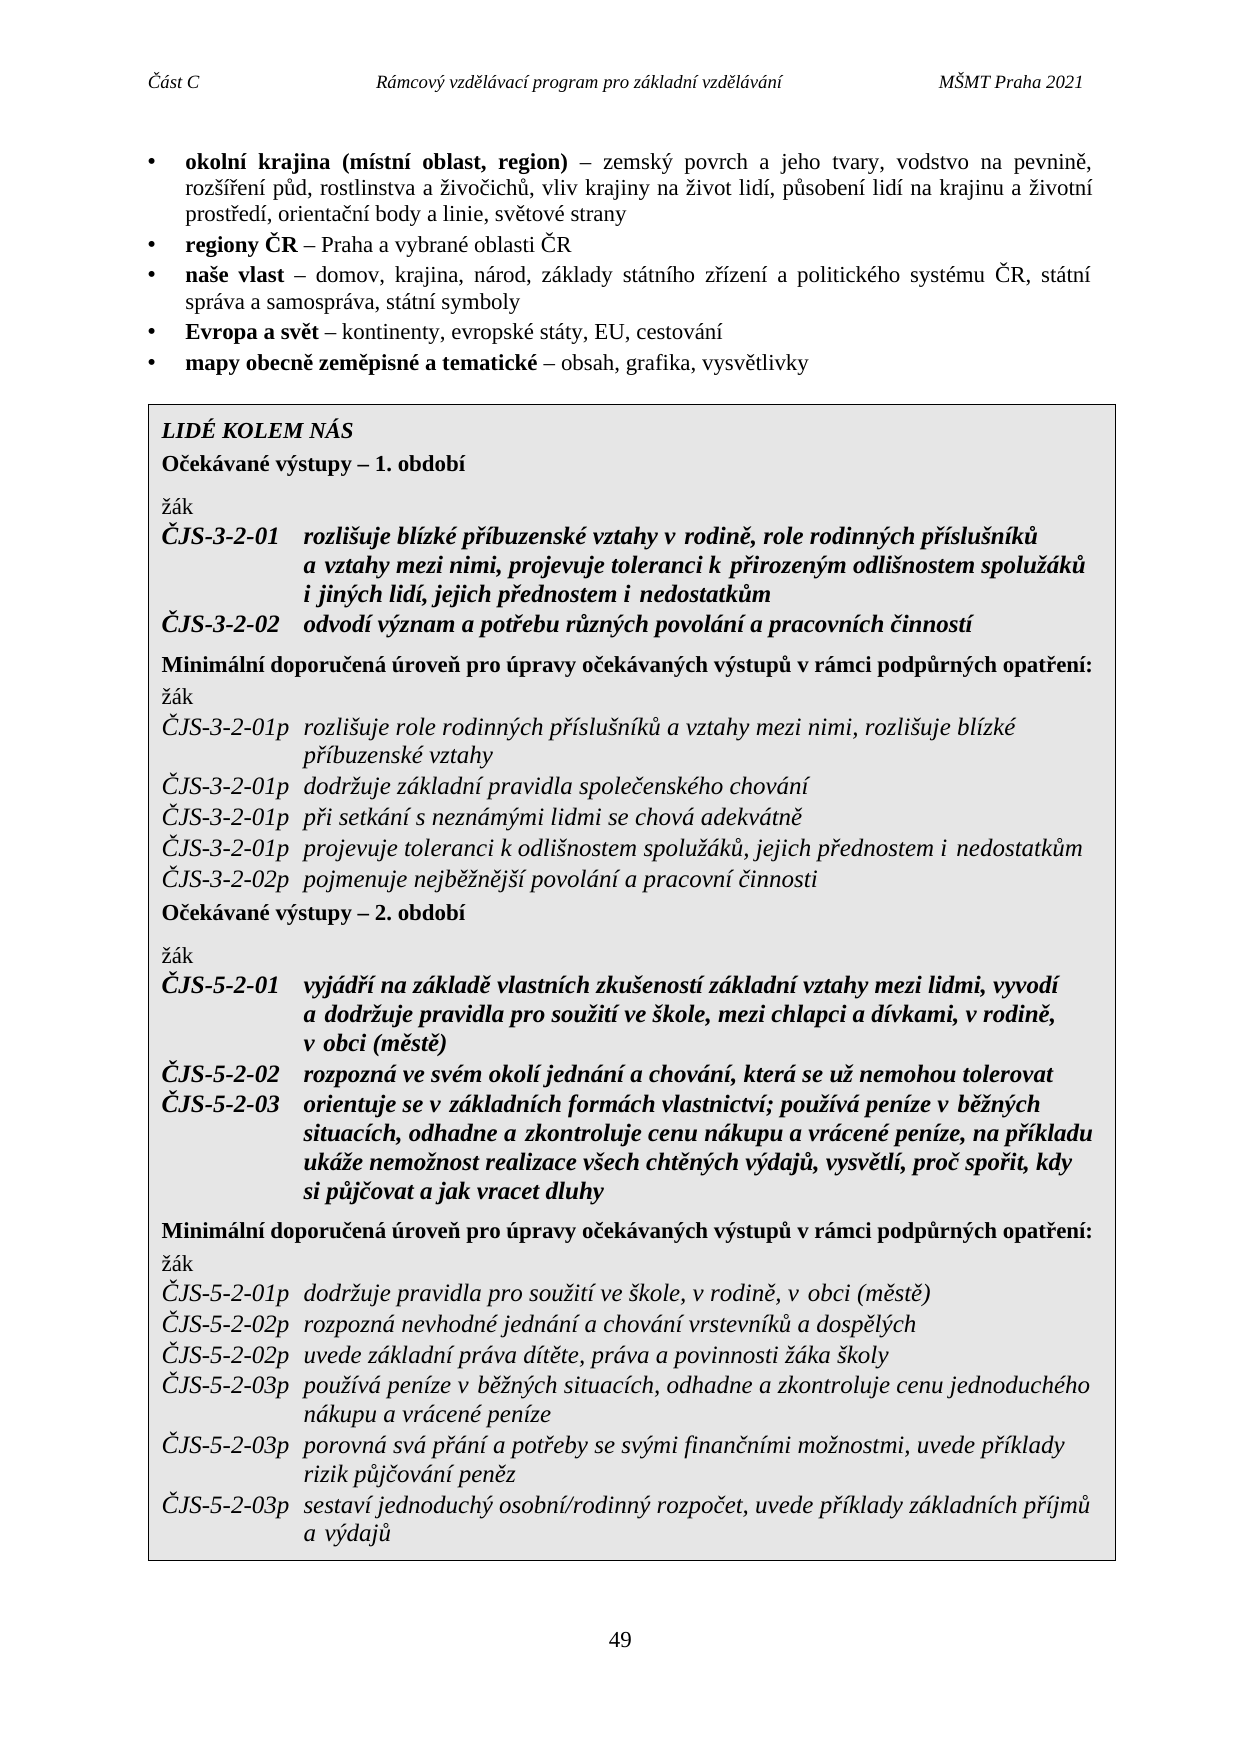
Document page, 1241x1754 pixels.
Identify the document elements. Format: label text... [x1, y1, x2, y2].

text regiony ČR – Praha a vybrané oblasti ČR [148, 231, 1092, 257]
text okolní krajina (místní oblast, region) – zemský povrch a jeho tvary, vodstvo na pevnině, rozšíření půd, rostlinstva a živočichů, vliv krajiny na život lidí, působení lidí na krajinu a životní prostředí, orientační body a linie, světové strany [148, 148, 1092, 227]
text Evropa a svět – kontinenty, evropské státy, EU, cestování [148, 318, 1092, 345]
text mapy obecně zeměpisné a tematické – obsah, grafika, vysvětlivky [148, 349, 1092, 375]
text naše vlast – domov, krajina, národ, základy státního zřízení a politického systému ČR, státní správa a samospráva, státní symboly [148, 261, 1092, 314]
table_header LIDÉ KOLEM NÁS Očekávané výstupy – 1. období žák ČJS-3-2-01 rozlišuje blízké příbuzenské vztahy v rodině, role rodinných příslušníků a vztahy mezi nimi, projevuje toleranci k přirozeným odlišnostem spolužáků i jiných lidí, jejich přednostem i nedostatkům ČJS-3-2-02 odvodí význam a potřebu různých povolání a pracovních činností Minimální doporučená úroveň pro úpravy očekávaných výstupů v rámci podpůrných opatření: žák ČJS-3-2-01p rozlišuje role rodinných příslušníků a vztahy mezi nimi, rozlišuje blízké příbuzenské vztahy ČJS-3-2-01p dodržuje základní pravidla společenského chování ČJS-3-2-01p při setkání s neznámými lidmi se chová adekvátně ČJS-3-2-01p projevuje toleranci k odlišnostem spolužáků, jejich přednostem i nedostatkům ČJS-3-2-02p pojmenuje nejběžnější povolání a pracovní činnosti Očekávané výstupy – 2. období žák ČJS-5-2-01 vyjádří na základě vlastních zkušeností základní vztahy mezi lidmi, vyvodí a dodržuje pravidla pro soužití ve škole, mezi chlapci a dívkami, v rodině, v obci (městě) ČJS-5-2-02 rozpozná ve svém okolí jednání a chování, která se už nemohou tolerovat ČJS-5-2-03 orientuje se v základních formách vlastnictví; používá peníze v běžných situacích, odhadne a zkontroluje cenu nákupu a vrácené peníze, na příkladu ukáže nemožnost realizace všech chtěných výdajů, vysvětlí, proč spořit, kdy si půjčovat a jak vracet dluhy Minimální doporučená úroveň pro úpravy očekávaných výstupů v rámci podpůrných opatření: žák ČJS-5-2-01p dodržuje pravidla pro soužití ve škole, v rodině, v obci (městě) ČJS-5-2-02p rozpozná nevhodné jednání a chování vrstevníků a dospělých ČJS-5-2-02p uvede základní práva dítěte, práva a povinnosti žáka školy ČJS-5-2-03p používá peníze v běžných situacích, odhadne a zkontroluje cenu jednoduchého nákupu a vrácené peníze ČJS-5-2-03p porovná svá přání a potřeby se svými finančními možnostmi, uvede příklady rizik půjčování peněz ČJS-5-2-03p sestaví jednoduchý osobní/rodinný rozpočet, uvede příklady základních příjmů a výdajů [149, 405, 1115, 1560]
